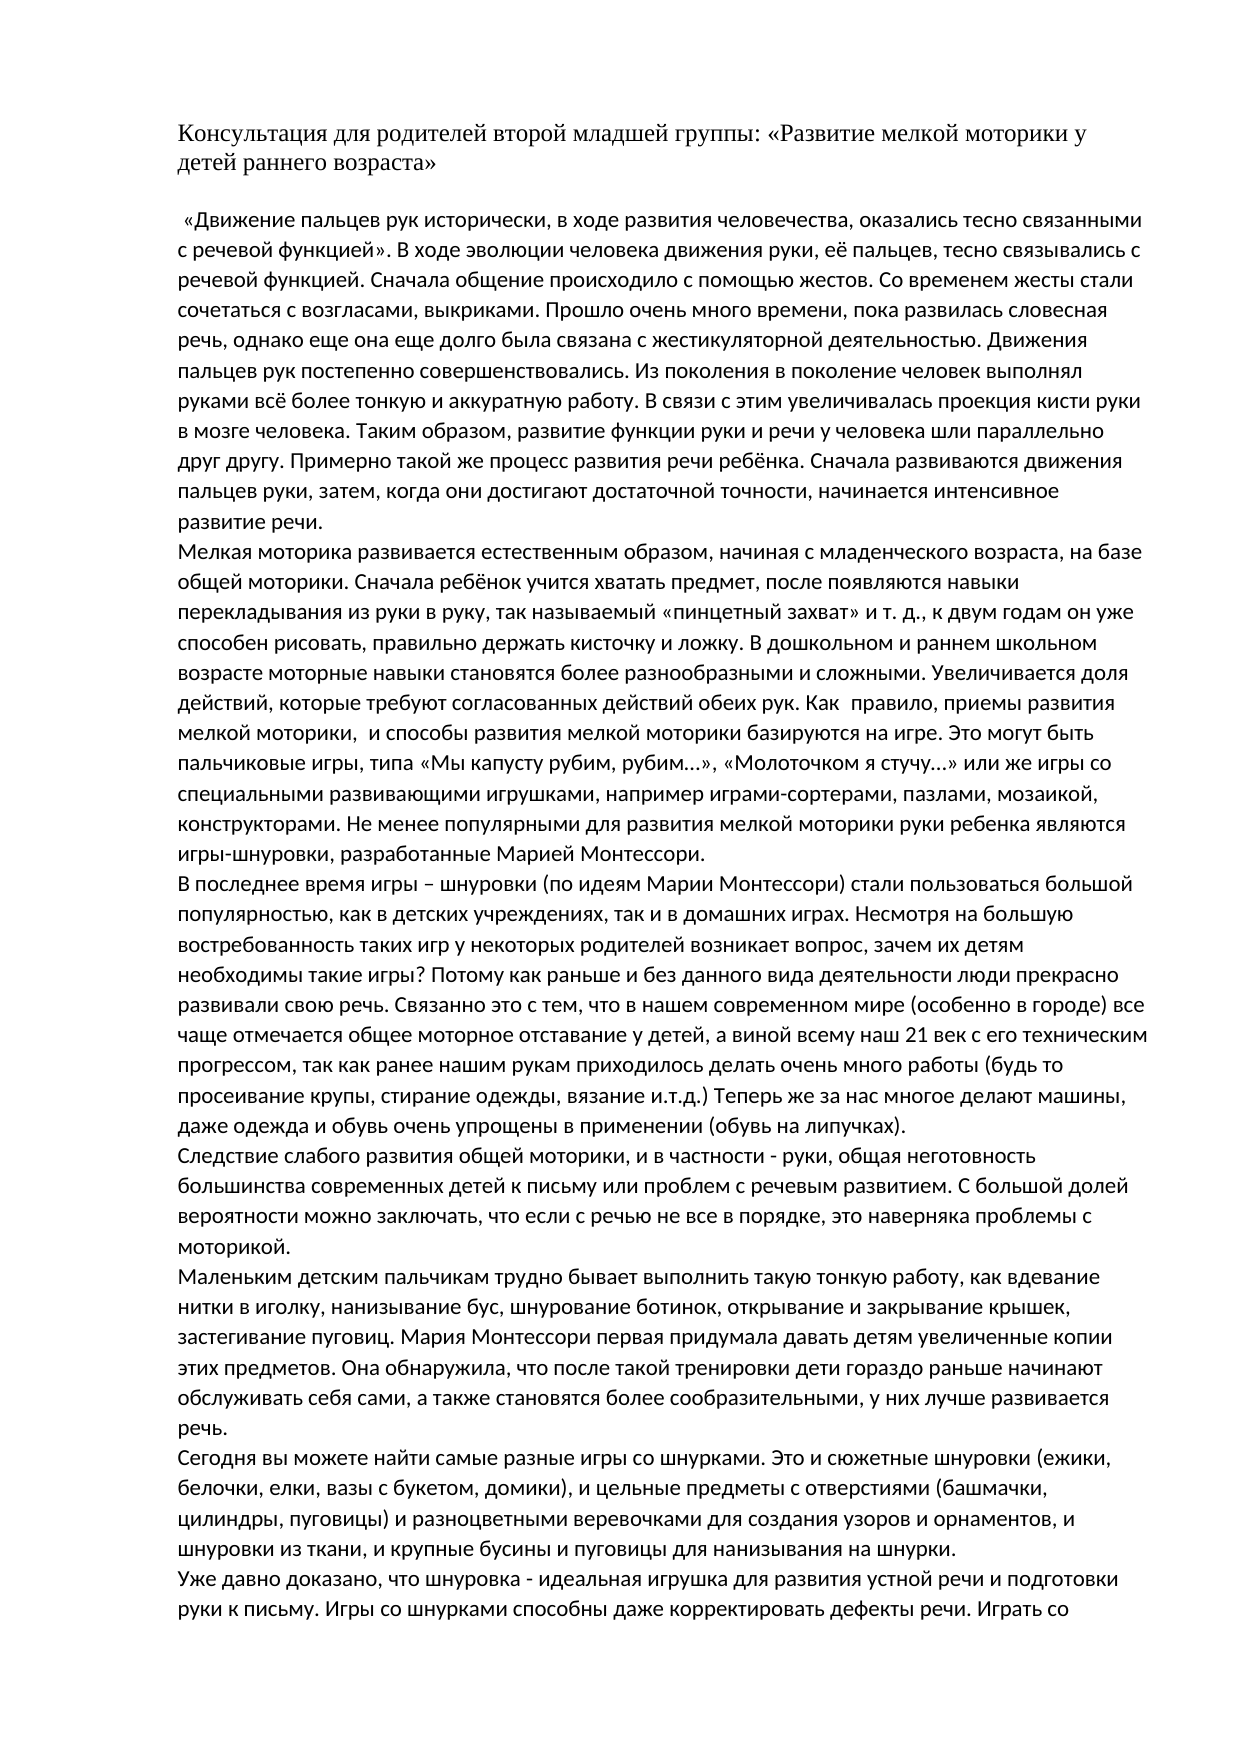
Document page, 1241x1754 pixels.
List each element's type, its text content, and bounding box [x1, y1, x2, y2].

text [177, 205, 1152, 1622]
text Консультация для родителей второй младшей группы: «Развитие мелкой моторики у детей раннего возраста» [177, 118, 1152, 176]
